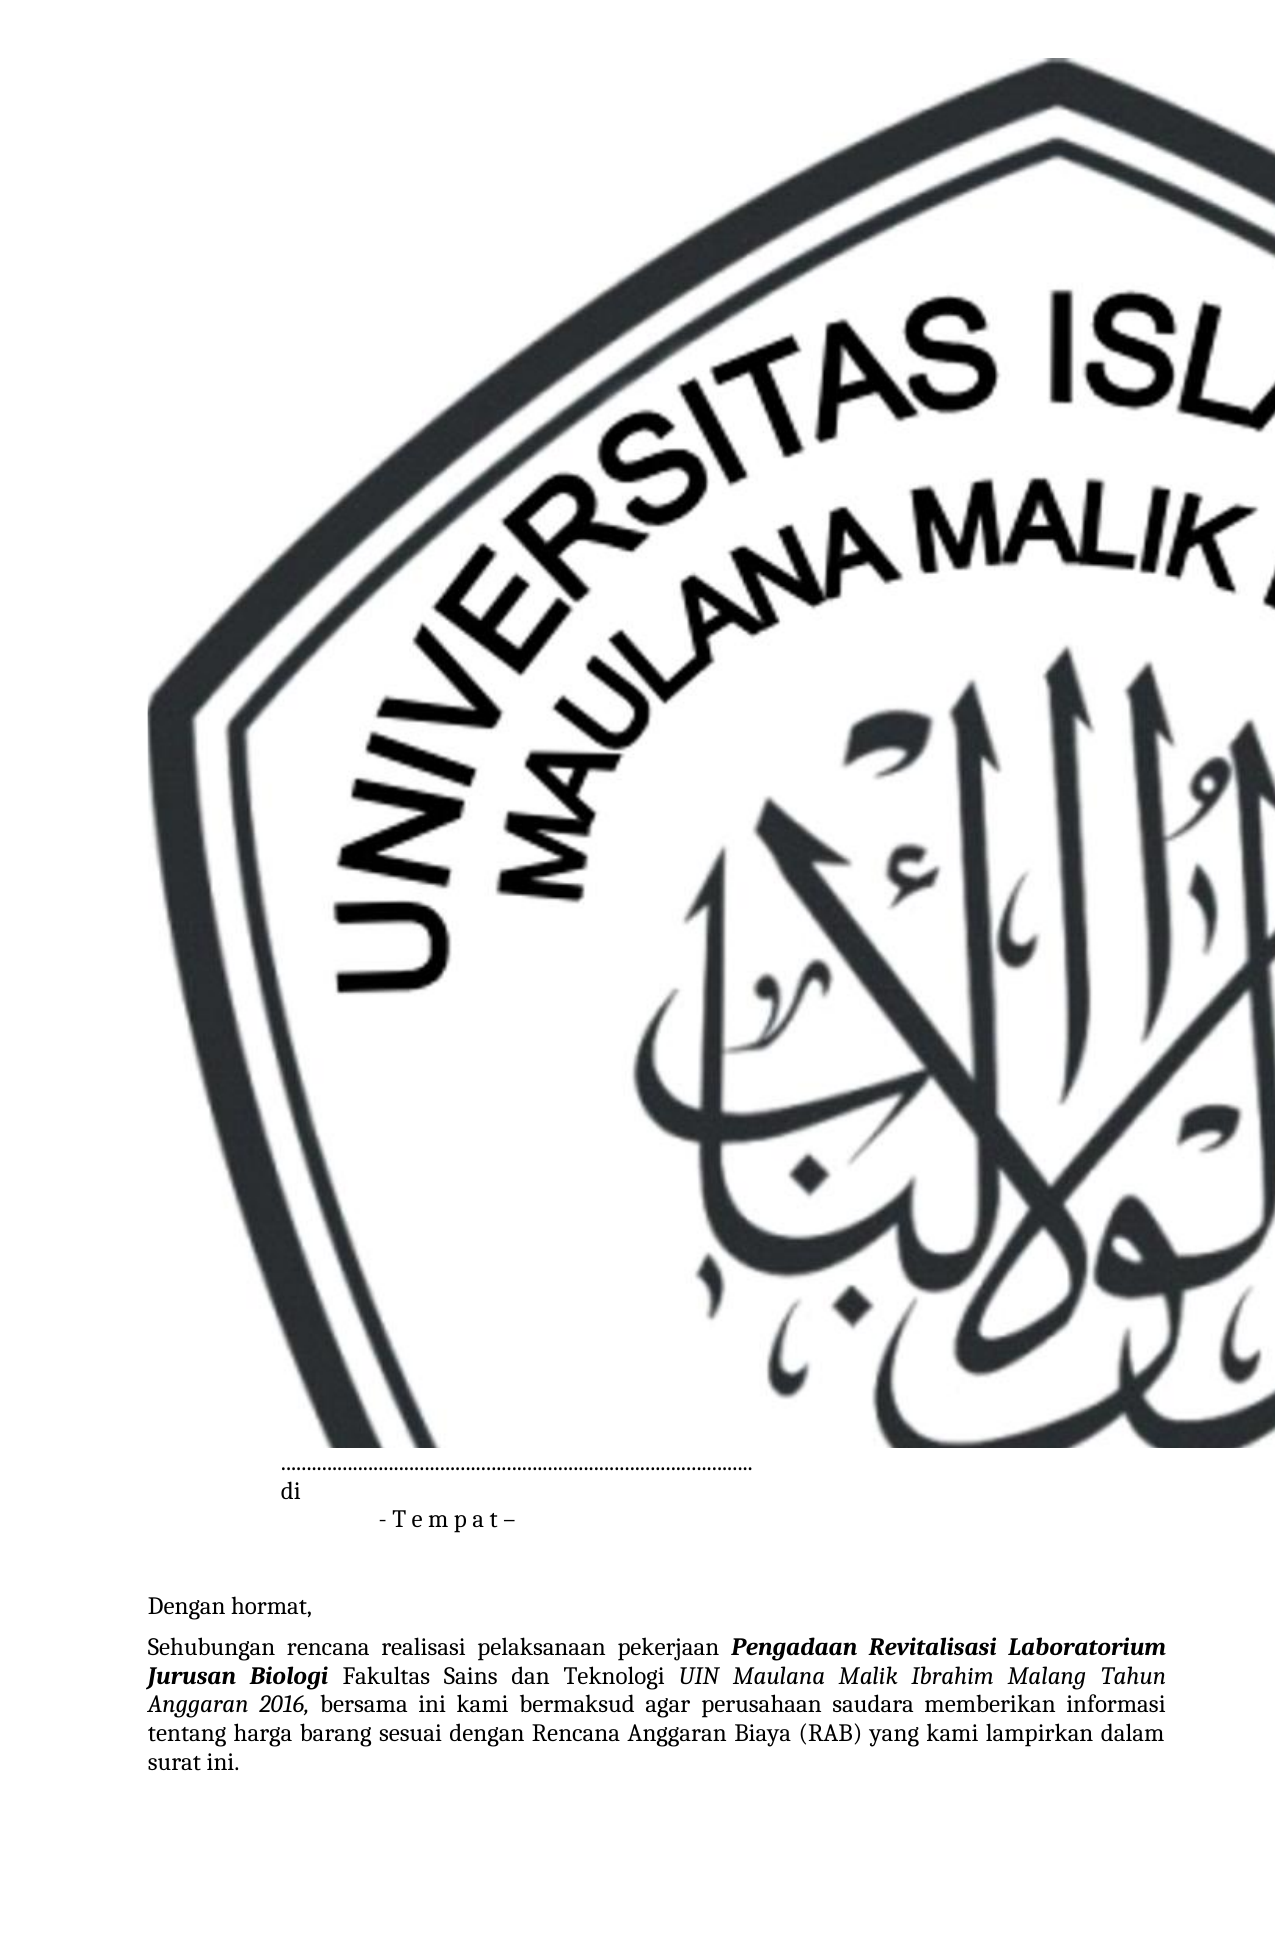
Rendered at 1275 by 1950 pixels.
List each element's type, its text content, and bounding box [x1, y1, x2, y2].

picture [147, 58, 1275, 1448]
text di [281, 1477, 1166, 1505]
text ............................................................................................ [281, 1448, 1166, 1477]
text Sehubungan rencana realisasi pelaksanaan pekerjaan Pengadaan Revitalisasi Laboratorium Jurusan Biologi Fakultas Sains dan Teknologi UIN Maulana Malik Ibrahim Malang Tahun Anggaran 2016, bersama ini kami bermaksud agar perusahaan saudara memberikan informasi tentang harga barang sesuai dengan Rencana Anggaran Biaya (RAB) yang kami lampirkan dalam surat ini. [148, 1633, 1166, 1777]
text ‘- T e m p a t – [356, 1505, 1166, 1534]
text Dengan hormat, [148, 1592, 1166, 1620]
